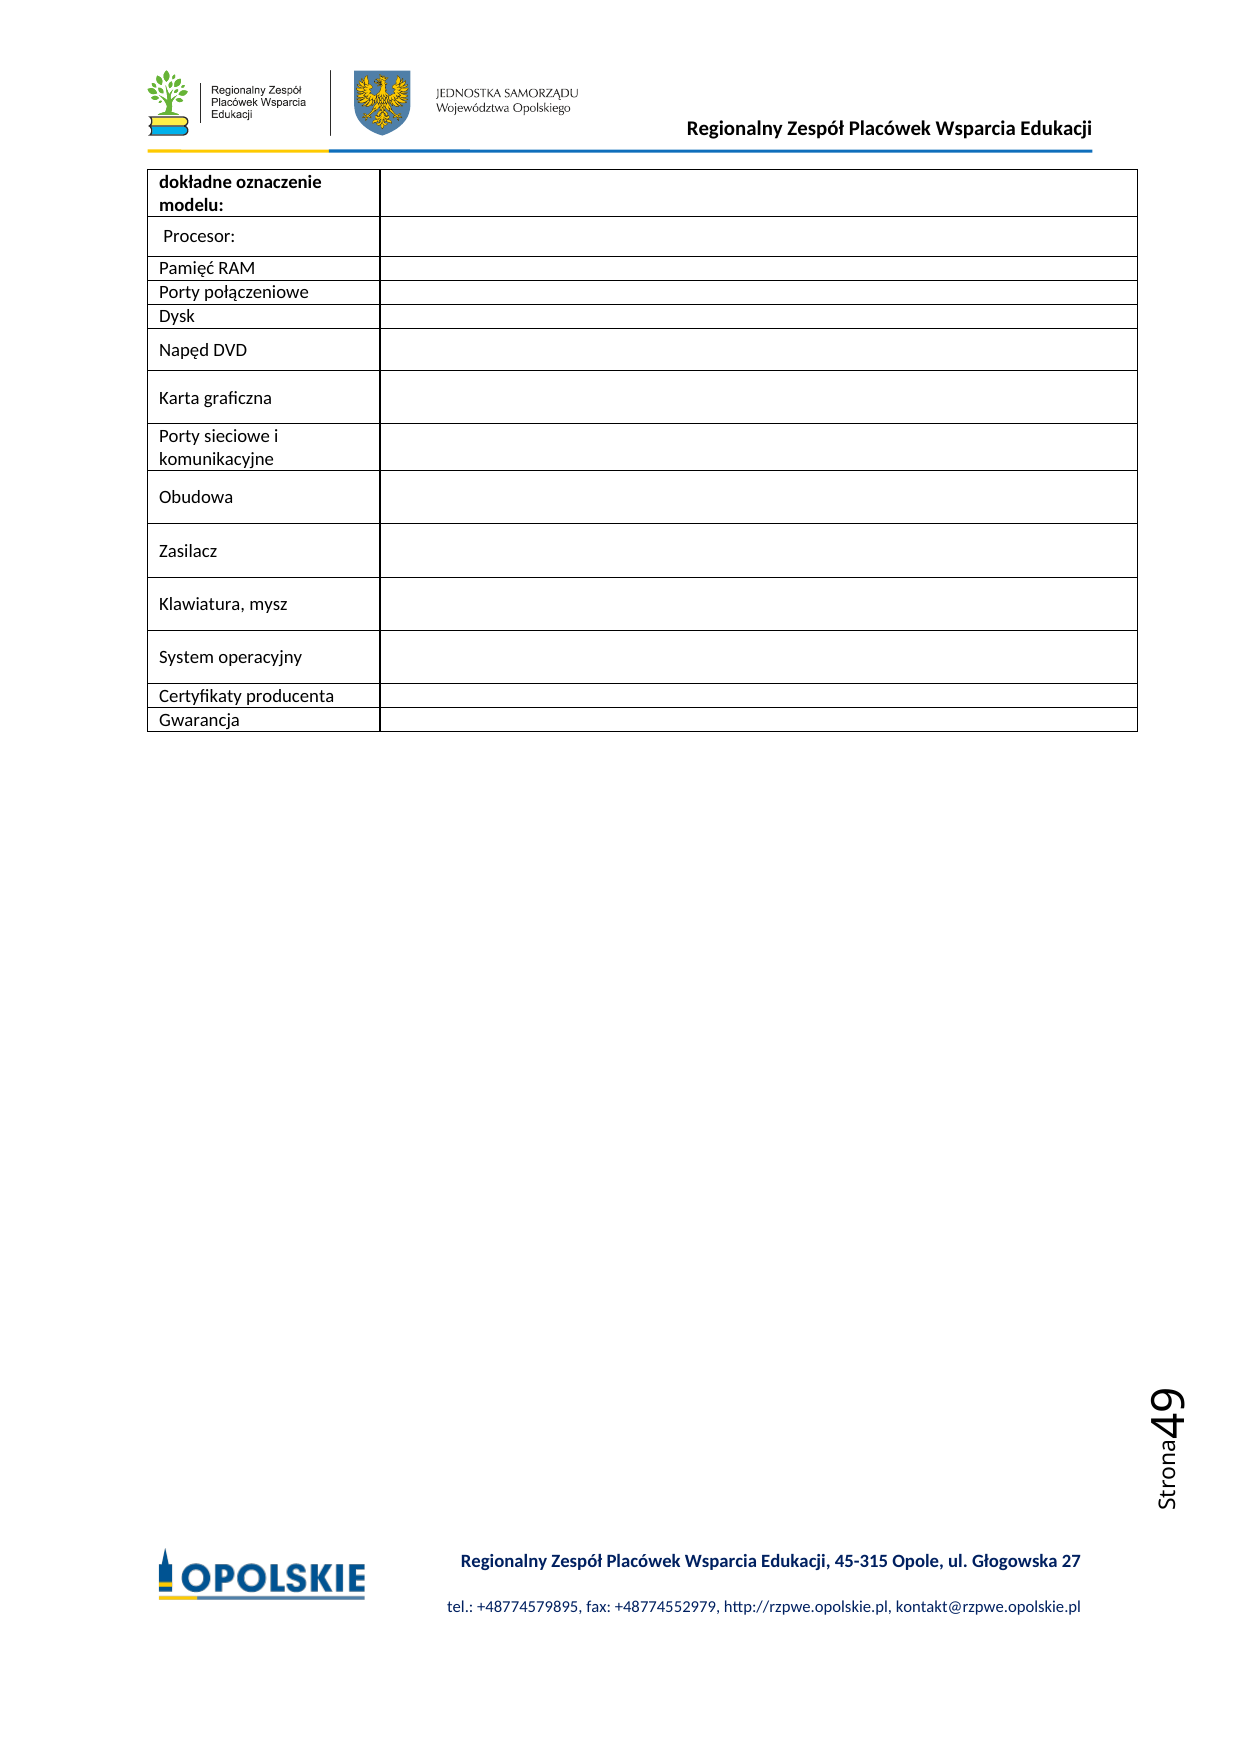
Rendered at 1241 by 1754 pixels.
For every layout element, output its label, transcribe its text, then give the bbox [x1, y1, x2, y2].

table_cell Typ obudowy, producent, dokładne oznaczenie modelu: [148, 170, 379, 216]
table_cell Klawiatura, mysz [148, 578, 379, 630]
table_cell System operacyjny [148, 631, 379, 683]
table_cell [381, 257, 1137, 279]
picture [158, 1548, 365, 1600]
table_cell [381, 281, 1137, 303]
table_cell [381, 217, 1137, 256]
table_cell [381, 471, 1137, 523]
table_cell Napęd DVD [148, 329, 379, 370]
table_cell Pamięć RAM [148, 257, 379, 279]
table_cell [381, 708, 1137, 731]
table_cell [381, 578, 1137, 630]
table_cell Procesor: [148, 217, 379, 256]
table_cell Certyfikaty producenta [148, 684, 379, 707]
table_cell [381, 631, 1137, 683]
table_cell Karta graficzna [148, 371, 379, 423]
table_cell [381, 329, 1137, 370]
table_cell Dysk [148, 305, 379, 327]
table_cell [381, 170, 1137, 216]
table_cell Zasilacz [148, 524, 379, 577]
table_cell [381, 371, 1137, 423]
table_cell [381, 524, 1137, 577]
table_cell Porty połączeniowe [148, 281, 379, 303]
table_cell Obudowa [148, 471, 379, 523]
table_cell Gwarancja [148, 708, 379, 731]
table_cell [381, 305, 1137, 327]
table_cell Porty sieciowe i komunikacyjne [148, 424, 379, 470]
table_cell [381, 424, 1137, 470]
table_cell [381, 684, 1137, 707]
